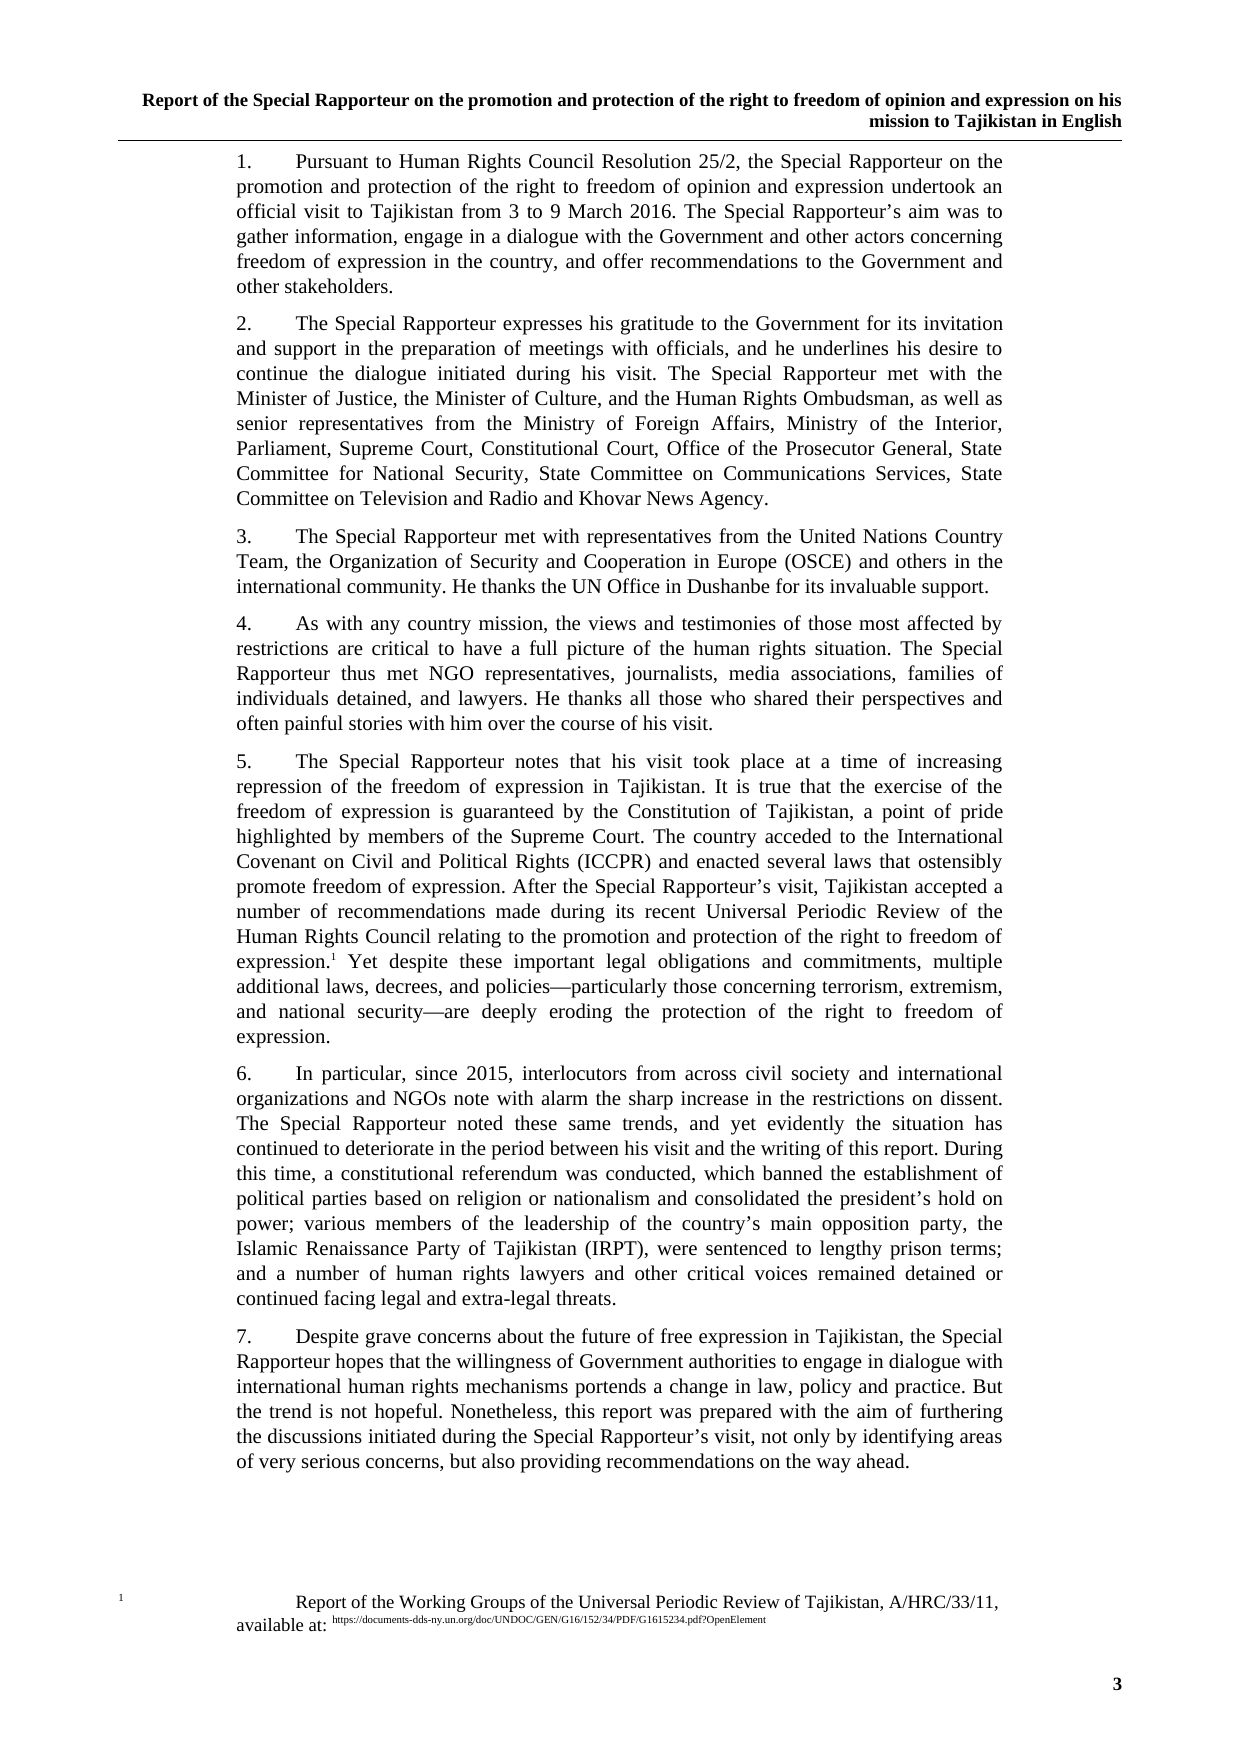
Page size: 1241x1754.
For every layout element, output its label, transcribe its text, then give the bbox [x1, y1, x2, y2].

text 3. The Special Rapporteur met with representatives from the United Nations Country Team, the Organization of Security and Cooperation in Europe (OSCE) and others in the international community. He thanks the UN Office in Dushanbe for its invaluable support. [236, 523, 1004, 598]
text 1. Pursuant to Human Rights Council Resolution 25/2, the Special Rapporteur on the promotion and protection of the right to freedom of opinion and expression undertook an official visit to Tajikistan from 3 to 9 March 2016. The Special Rapporteur’s aim was to gather information, engage in a dialogue with the Government and other actors concerning freedom of expression in the country, and offer recommendations to the Government and other stakeholders. [236, 148, 1004, 298]
text 6. In particular, since 2015, interlocutors from across civil society and international organizations and NGOs note with alarm the sharp increase in the restrictions on dissent. The Special Rapporteur noted these same trends, and yet evidently the situation has continued to deteriorate in the period between his visit and the writing of this report. During this time, a constitutional referendum was conducted, which banned the establishment of political parties based on religion or nationalism and consolidated the president’s hold on power; various members of the leadership of the country’s main opposition party, the Islamic Renaissance Party of Tajikistan (IRPT), were sentenced to lengthy prison terms; and a number of human rights lawyers and other critical voices remained detained or continued facing legal and extra-legal threats. [236, 1060, 1004, 1310]
text 7. Despite grave concerns about the future of free expression in Tajikistan, the Special Rapporteur hopes that the willingness of Government authorities to engage in dialogue with international human rights mechanisms portends a change in law, policy and practice. But the trend is not hopeful. Nonetheless, this report was prepared with the aim of furthering the discussions initiated during the Special Rapporteur’s visit, not only by identifying areas of very serious concerns, but also providing recommendations on the way ahead. [236, 1323, 1004, 1473]
text 2. The Special Rapporteur expresses his gratitude to the Government for its invitation and support in the preparation of meetings with officials, and he underlines his desire to continue the dialogue initiated during his visit. The Special Rapporteur met with the Minister of Justice, the Minister of Culture, and the Human Rights Ombudsman, as well as senior representatives from the Ministry of Foreign Affairs, Ministry of the Interior, Parliament, Supreme Court, Constitutional Court, Office of the Prosecutor General, State Committee for National Security, State Committee on Communications Services, State Committee on Television and Radio and Khovar News Agency. [236, 310, 1004, 510]
text 4. As with any country mission, the views and testimonies of those most affected by restrictions are critical to have a full picture of the human rights situation. The Special Rapporteur thus met NGO representatives, journalists, media associations, families of individuals detained, and lawyers. He thanks all those who shared their perspectives and often painful stories with him over the course of his visit. [236, 610, 1004, 735]
text 5. The Special Rapporteur notes that his visit took place at a time of increasing repression of the freedom of expression in Tajikistan. It is true that the exercise of the freedom of expression is guaranteed by the Constitution of Tajikistan, a point of pride highlighted by members of the Supreme Court. The country acceded to the International Covenant on Civil and Political Rights (ICCPR) and enacted several laws that ostensibly promote freedom of expression. After the Special Rapporteur’s visit, Tajikistan accepted a number of recommendations made during its recent Universal Periodic Review of the Human Rights Council relating to the promotion and protection of the right to freedom of expression. Yet despite these important legal obligations and commitments, multiple additional laws, decrees, and policies—particularly those concerning terrorism, extremism, and national security—are deeply eroding the protection of the right to freedom of expression. [236, 748, 1004, 1048]
